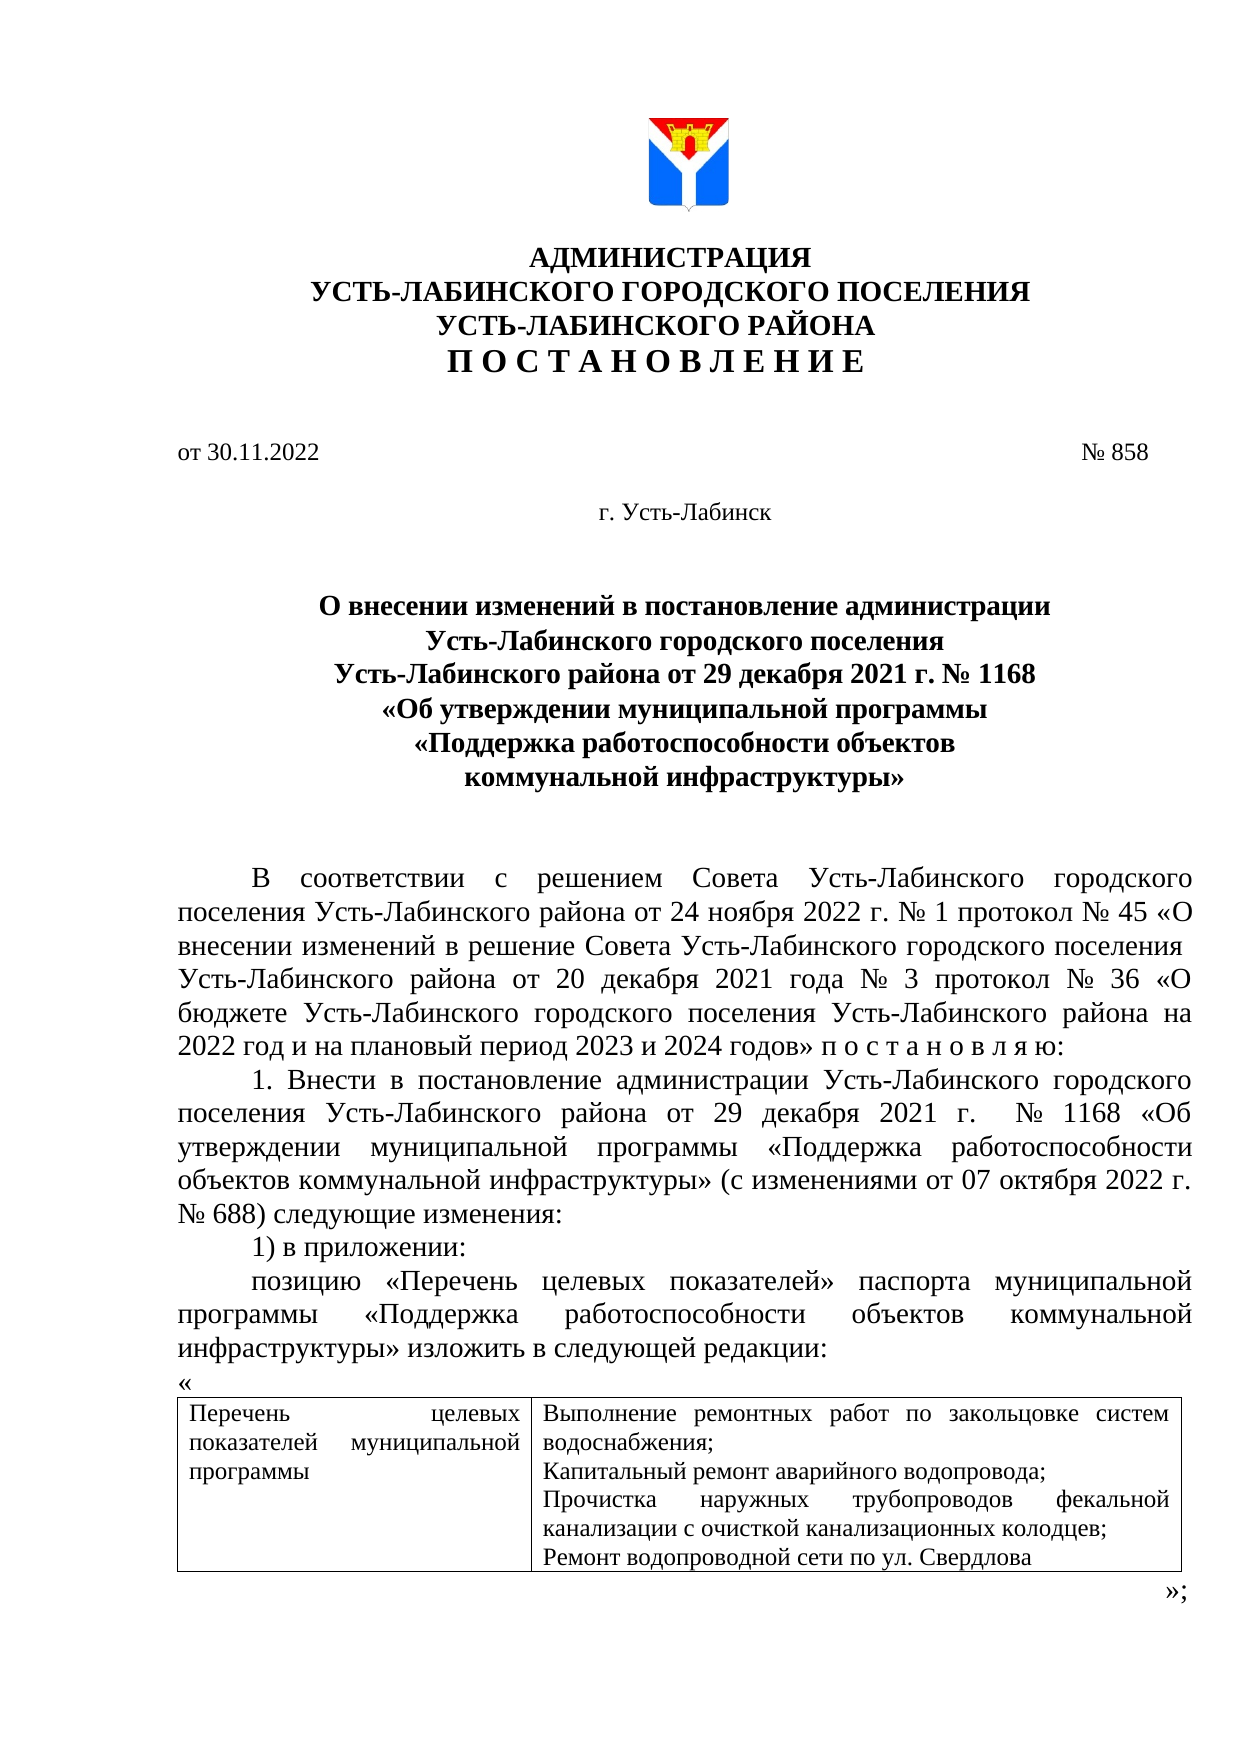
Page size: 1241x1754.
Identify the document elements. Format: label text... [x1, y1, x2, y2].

text 1. Внести в постановление администрации Усть-Лабинского городского поселения Усть-Лабинского района от 29 декабря 2021 г. № 1168 «Об утверждении муниципальной программы «Поддержка работоспособности объектов коммунальной инфраструктуры» (с изменениями от 07 октября 2022 г. № 688) следующие изменения: [177, 1062, 1193, 1229]
text 1) в приложении: [177, 1229, 1193, 1263]
text В соответствии с решением Совета Усть-Лабинского городского поселения Усть-Лабинского района от 24 ноября 2022 г. № 1 протокол № 45 «О внесении изменений в решение Совета Усть-Лабинского городского поселения Усть-Лабинского района от 20 декабря 2021 года № 3 протокол № 36 «О бюджете Усть-Лабинского городского поселения Усть-Лабинского района на 2022 год и на плановый период 2023 и 2024 годов» п о с т а н о в л я ю: [177, 861, 1193, 1062]
text « [177, 1364, 1193, 1397]
text «Поддержка работоспособности объектов [177, 725, 1192, 758]
text УСТЬ-ЛАБИНСКОГО ГОРОДСКОГО ПОСЕЛЕНИЯ [148, 274, 1193, 308]
text позицию «Перечень целевых показателей» паспорта муниципальной программы «Поддержка работоспособности объектов коммунальной инфраструктуры» изложить в следующей редакции: [177, 1263, 1193, 1364]
text УСТЬ-ЛАБИНСКОГО РАЙОНА [118, 308, 1193, 341]
text «Об утверждении муниципальной программы [177, 691, 1192, 724]
text г. Усть-Лабинск [177, 497, 1193, 526]
text Усть-Лабинского городского поселения [177, 623, 1192, 656]
table_header Перечень целевых показателей муниципальной программы [178, 1398, 531, 1571]
table_header Выполнение ремонтных работ по закольцовке систем водоснабжения; Капитальный ремонт аварийного водопровода; Прочистка наружных трубопроводов фекальной канализации с очисткой канализационных колодцев; Ремонт водопроводной сети по ул. Свердлова [532, 1398, 1181, 1571]
text »; [1062, 1572, 1193, 1605]
text О внесении изменений в постановление администрации [177, 588, 1192, 622]
text Усть-Лабинского района от 29 декабря 2021 г. № 1168 [177, 657, 1192, 690]
text АДМИНИСТРАЦИЯ [148, 241, 1193, 274]
text П О С Т А Н О В Л Е Н И Е [118, 341, 1193, 379]
picture [648, 118, 729, 212]
text коммунальной инфраструктуры» [177, 759, 1192, 792]
text от 30.11.2022 № 858 [177, 437, 1193, 466]
